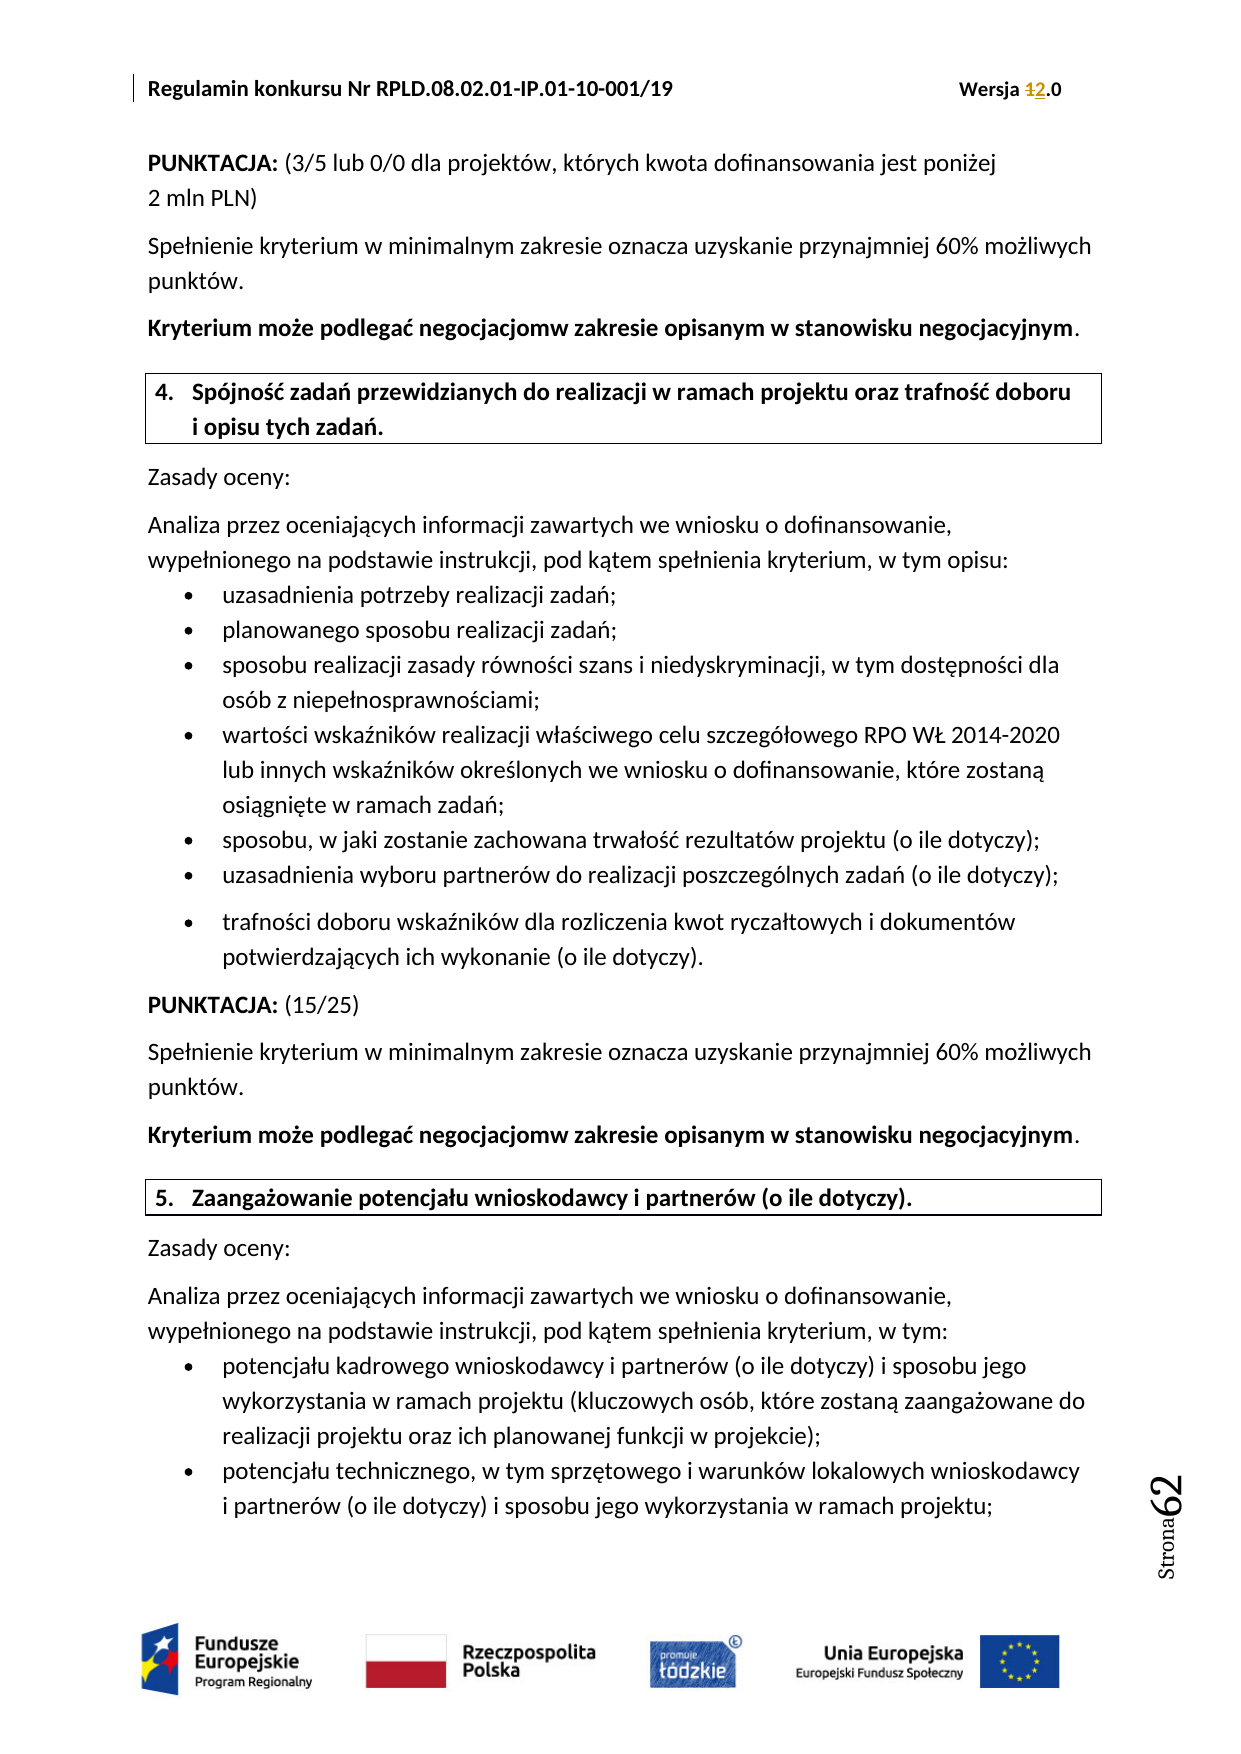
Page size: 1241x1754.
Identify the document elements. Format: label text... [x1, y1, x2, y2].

list Zaangażowanie potencjału wnioskodawcy i partnerów (o ile dotyczy). [146, 1180, 1101, 1214]
text Kryterium może podlegać negocjacjomw zakresie opisanym w stanowisku negocjacyjnym. [148, 313, 1093, 343]
list wartości wskaźników realizacji właściwego celu szczegółowego RPO WŁ 2014-2020 lub innych wskaźników określonych we wniosku o dofinansowanie, które zostaną osiągnięte w ramach zadań; [185, 719, 1093, 819]
text Zasady oceny: [148, 1233, 1093, 1263]
text Kryterium może podlegać negocjacjomw zakresie opisanym w stanowisku negocjacyjnym. [148, 1119, 1093, 1149]
list potencjału kadrowego wnioskodawcy i partnerów (o ile dotyczy) i sposobu jego wykorzystania w ramach projektu (kluczowych osób, które zostaną zaangażowane do realizacji projektu oraz ich planowanej funkcji w projekcie); [185, 1350, 1093, 1451]
list planowanego sposobu realizacji zadań; [185, 614, 1093, 644]
text Spełnienie kryterium w minimalnym zakresie oznacza uzyskanie przynajmniej 60% możliwych punktów. [148, 1036, 1093, 1102]
text Spełnienie kryterium w minimalnym zakresie oznacza uzyskanie przynajmniej 60% możliwych punktów. [148, 230, 1093, 296]
picture [53, 1561, 1105, 1751]
list uzasadnienia potrzeby realizacji zadań; [185, 579, 1093, 609]
text Zasady oceny: [148, 461, 1093, 492]
list uzasadnienia wyboru partnerów do realizacji poszczególnych zadań (o ile dotyczy); [185, 859, 1093, 889]
text PUNKTACJA: (3/5 lub 0/0 dla projektów, których kwota dofinansowania jest poniżej 2 mln PLN) [148, 148, 1093, 213]
list Spójność zadań przewidzianych do realizacji w ramach projektu oraz trafność doboru i opisu tych zadań. [146, 374, 1101, 443]
text PUNKTACJA: (15/25) [148, 989, 1093, 1019]
text Analiza przez oceniających informacji zawartych we wniosku o dofinansowanie, wypełnionego na podstawie instrukcji, pod kątem spełnienia kryterium, w tym: [148, 1280, 1093, 1346]
list trafności doboru wskaźników dla rozliczenia kwot ryczałtowych i dokumentów potwierdzających ich wykonanie (o ile dotyczy). [185, 906, 1093, 972]
list sposobu, w jaki zostanie zachowana trwałość rezultatów projektu (o ile dotyczy); [185, 824, 1093, 854]
list potencjału technicznego, w tym sprzętowego i warunków lokalowych wnioskodawcy i partnerów (o ile dotyczy) i sposobu jego wykorzystania w ramach projektu; [185, 1455, 1093, 1521]
list sposobu realizacji zasady równości szans i niedyskryminacji, w tym dostępności dla osób z niepełnosprawnościami; [185, 649, 1093, 714]
